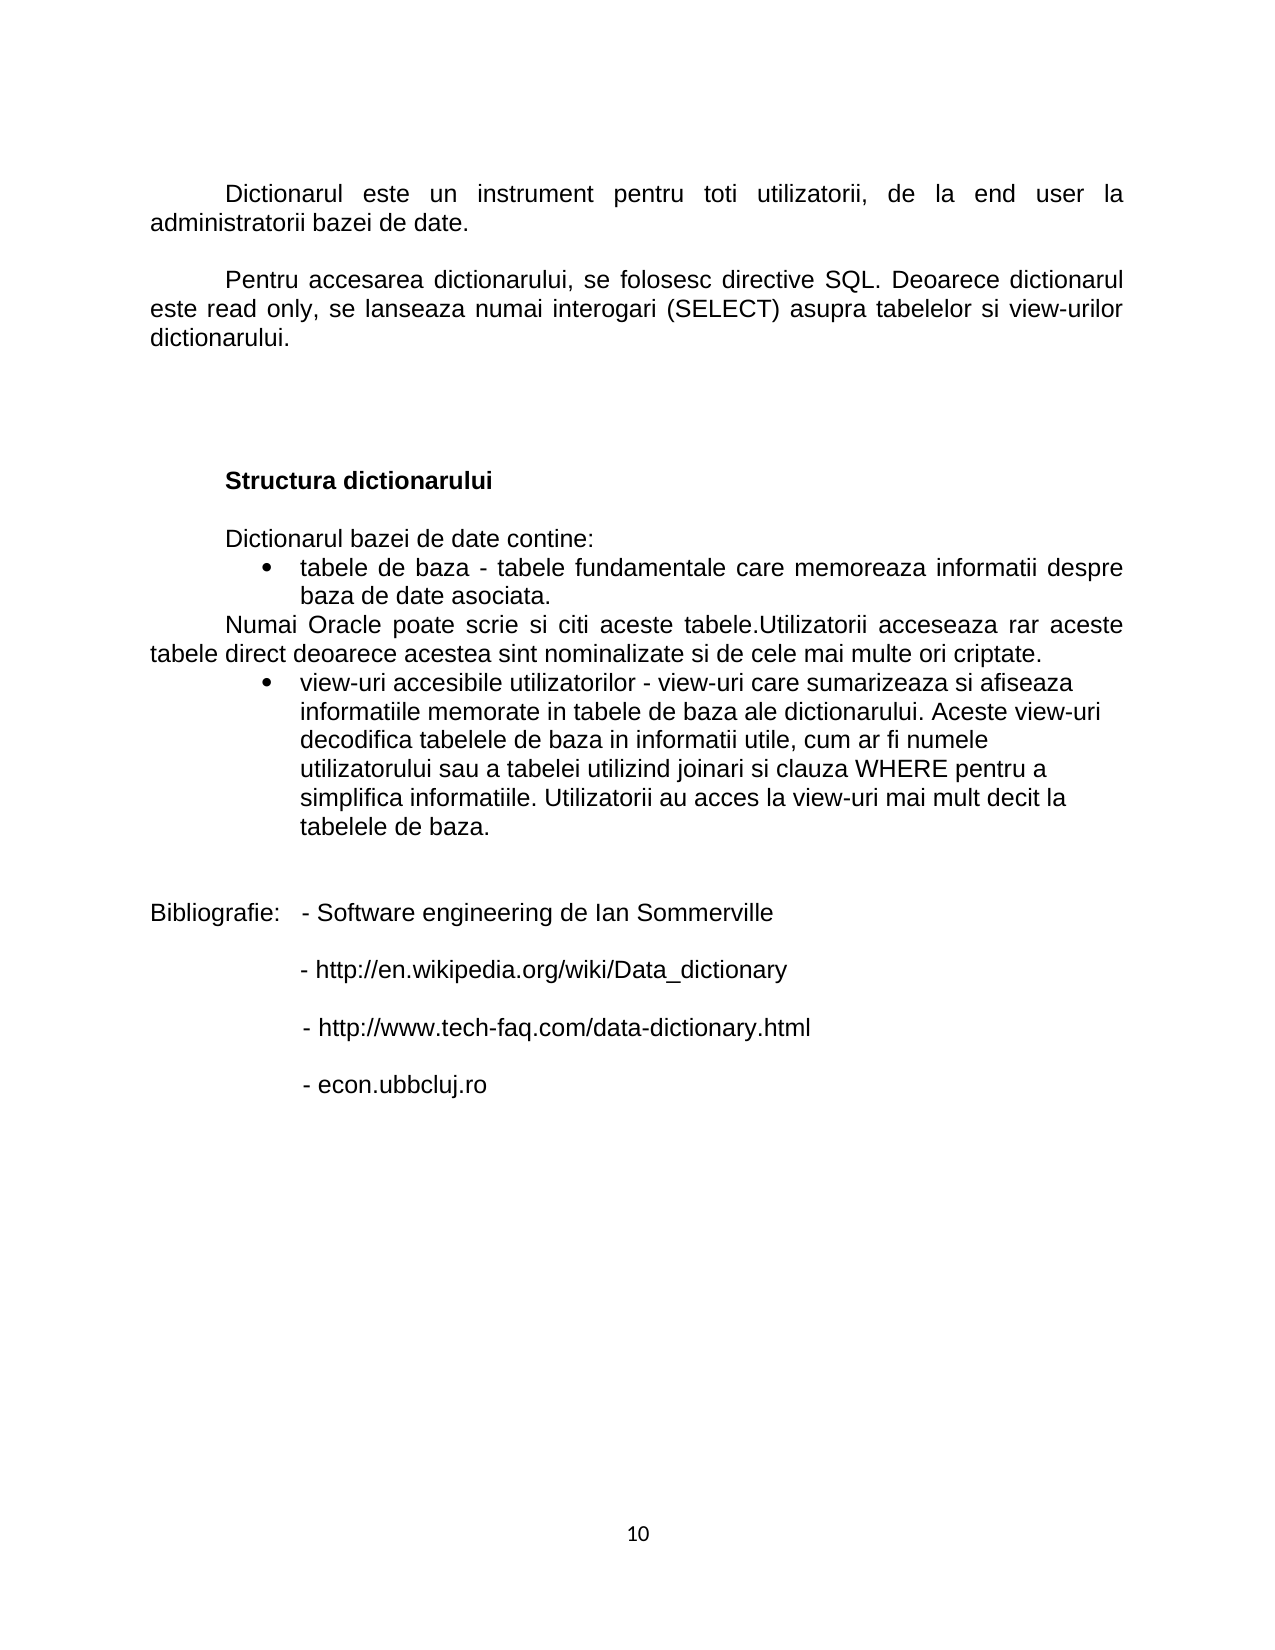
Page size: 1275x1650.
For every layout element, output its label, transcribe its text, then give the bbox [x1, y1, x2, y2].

text Pentru accesarea dictionarului, se folosesc directive SQL. Deoarece dictionarul este read only, se lanseaza numai interogari (SELECT) asupra tabelelor si view-urilor dictionarului. [150, 265, 1125, 351]
list view-uri accesibile utilizatorilor - view-uri care sumarizeaza si afiseaza informatiile memorate in tabele de baza ale dictionarului. Aceste view-uri decodifica tabelele de baza in informatii utile, cum ar fi numele utilizatorului sau a tabelei utilizind joinari si clauza WHERE pentru a simplifica informatiile. Utilizatorii au acces la view-uri mai mult decit la tabelele de baza. [262, 668, 1125, 840]
text - http://en.wikipedia.org/wiki/Data_dictionary [225, 955, 1125, 984]
text Dictionarul bazei de date contine: [150, 524, 1125, 552]
text Bibliografie: - Software engineering de Ian Sommerville [150, 898, 1125, 926]
text Structura dictionarului [150, 466, 1125, 495]
text Dictionarul este un instrument pentru toti utilizatorii, de la end user la administratorii bazei de date. [150, 179, 1125, 236]
text Numai Oracle poate scrie si citi aceste tabele.Utilizatorii acceseaza rar aceste tabele direct deoarece acestea sint nominalizate si de cele mai multe ori criptate. [150, 610, 1125, 668]
list tabele de baza - tabele fundamentale care memoreaza informatii despre baza de date asociata. [262, 552, 1125, 610]
text - econ.ubbcluj.ro [150, 1070, 1125, 1099]
text - http://www.tech-faq.com/data-dictionary.html [150, 1013, 1125, 1041]
